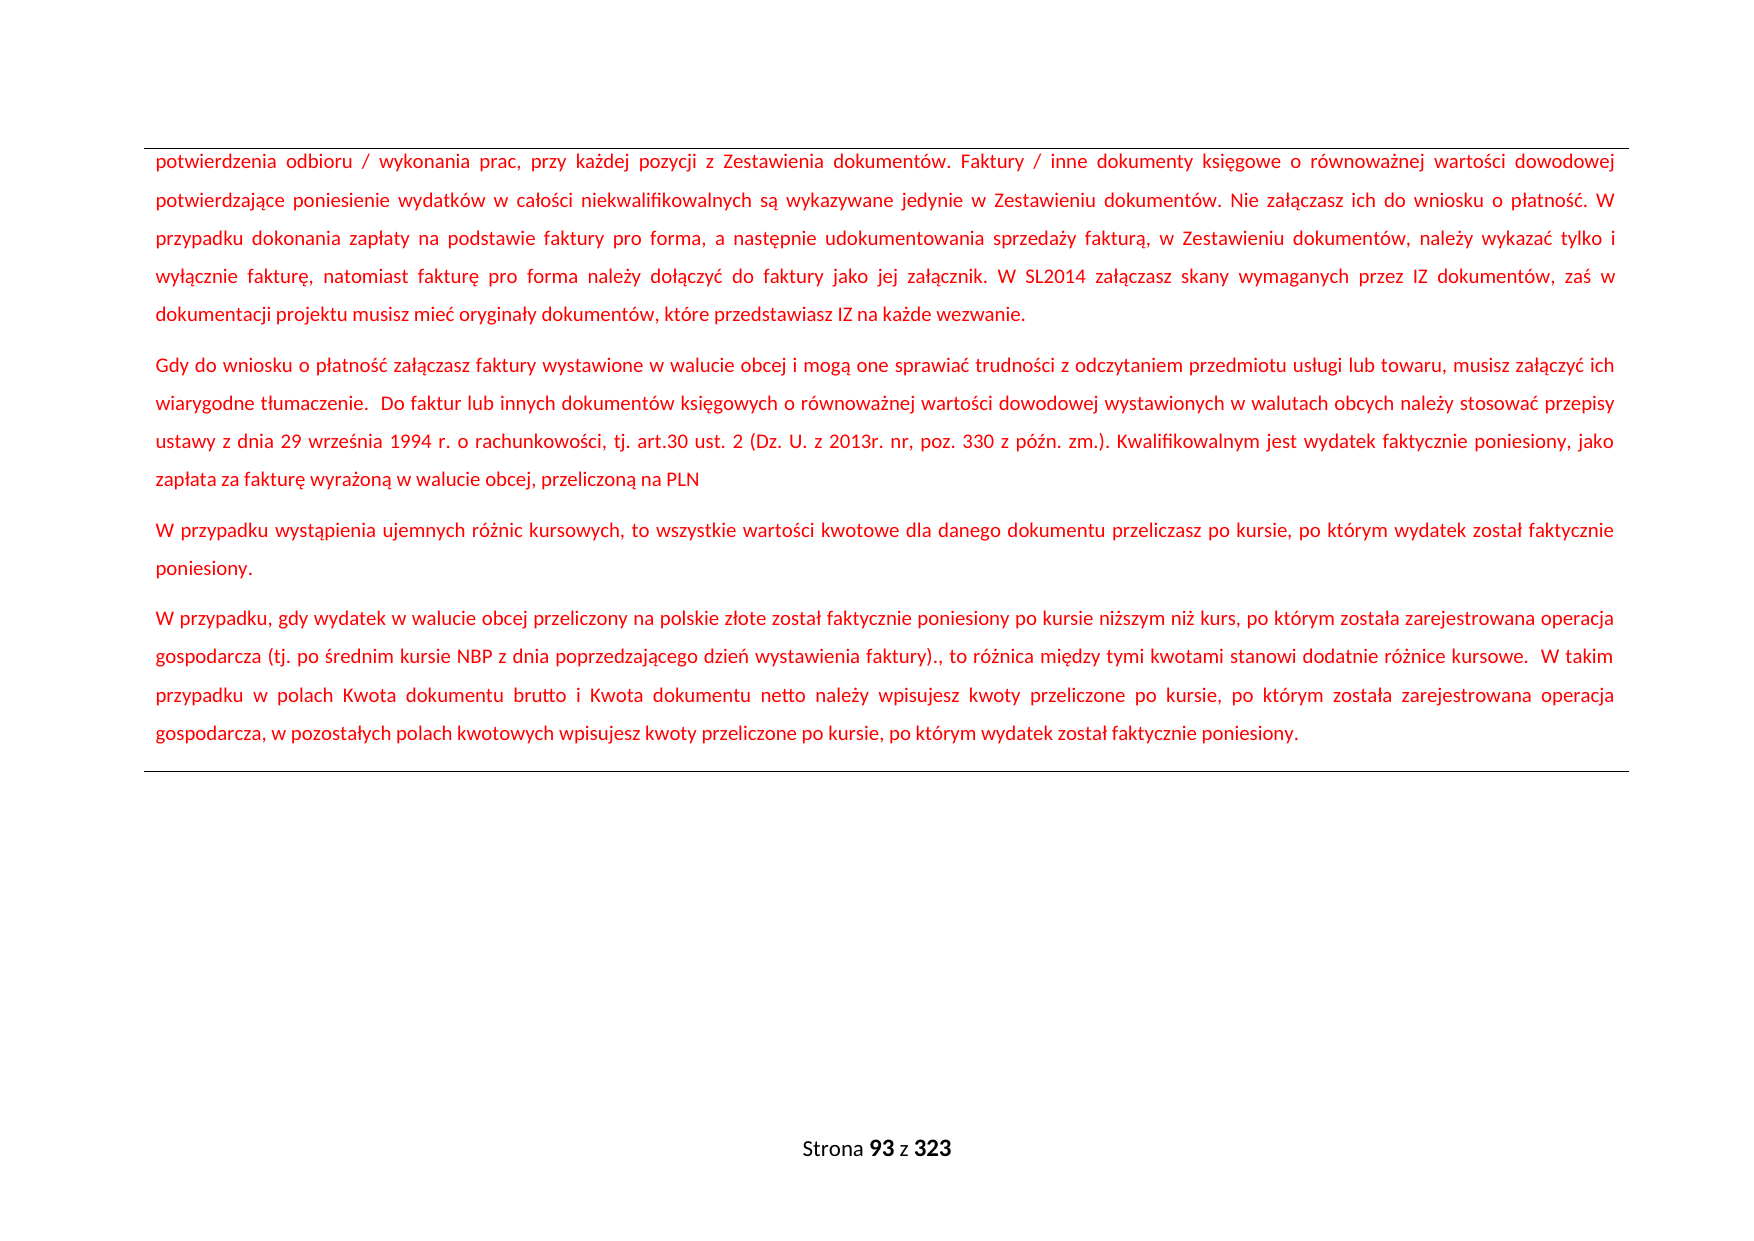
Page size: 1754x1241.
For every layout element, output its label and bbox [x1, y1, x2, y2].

table_cell [144, 149, 1629, 771]
